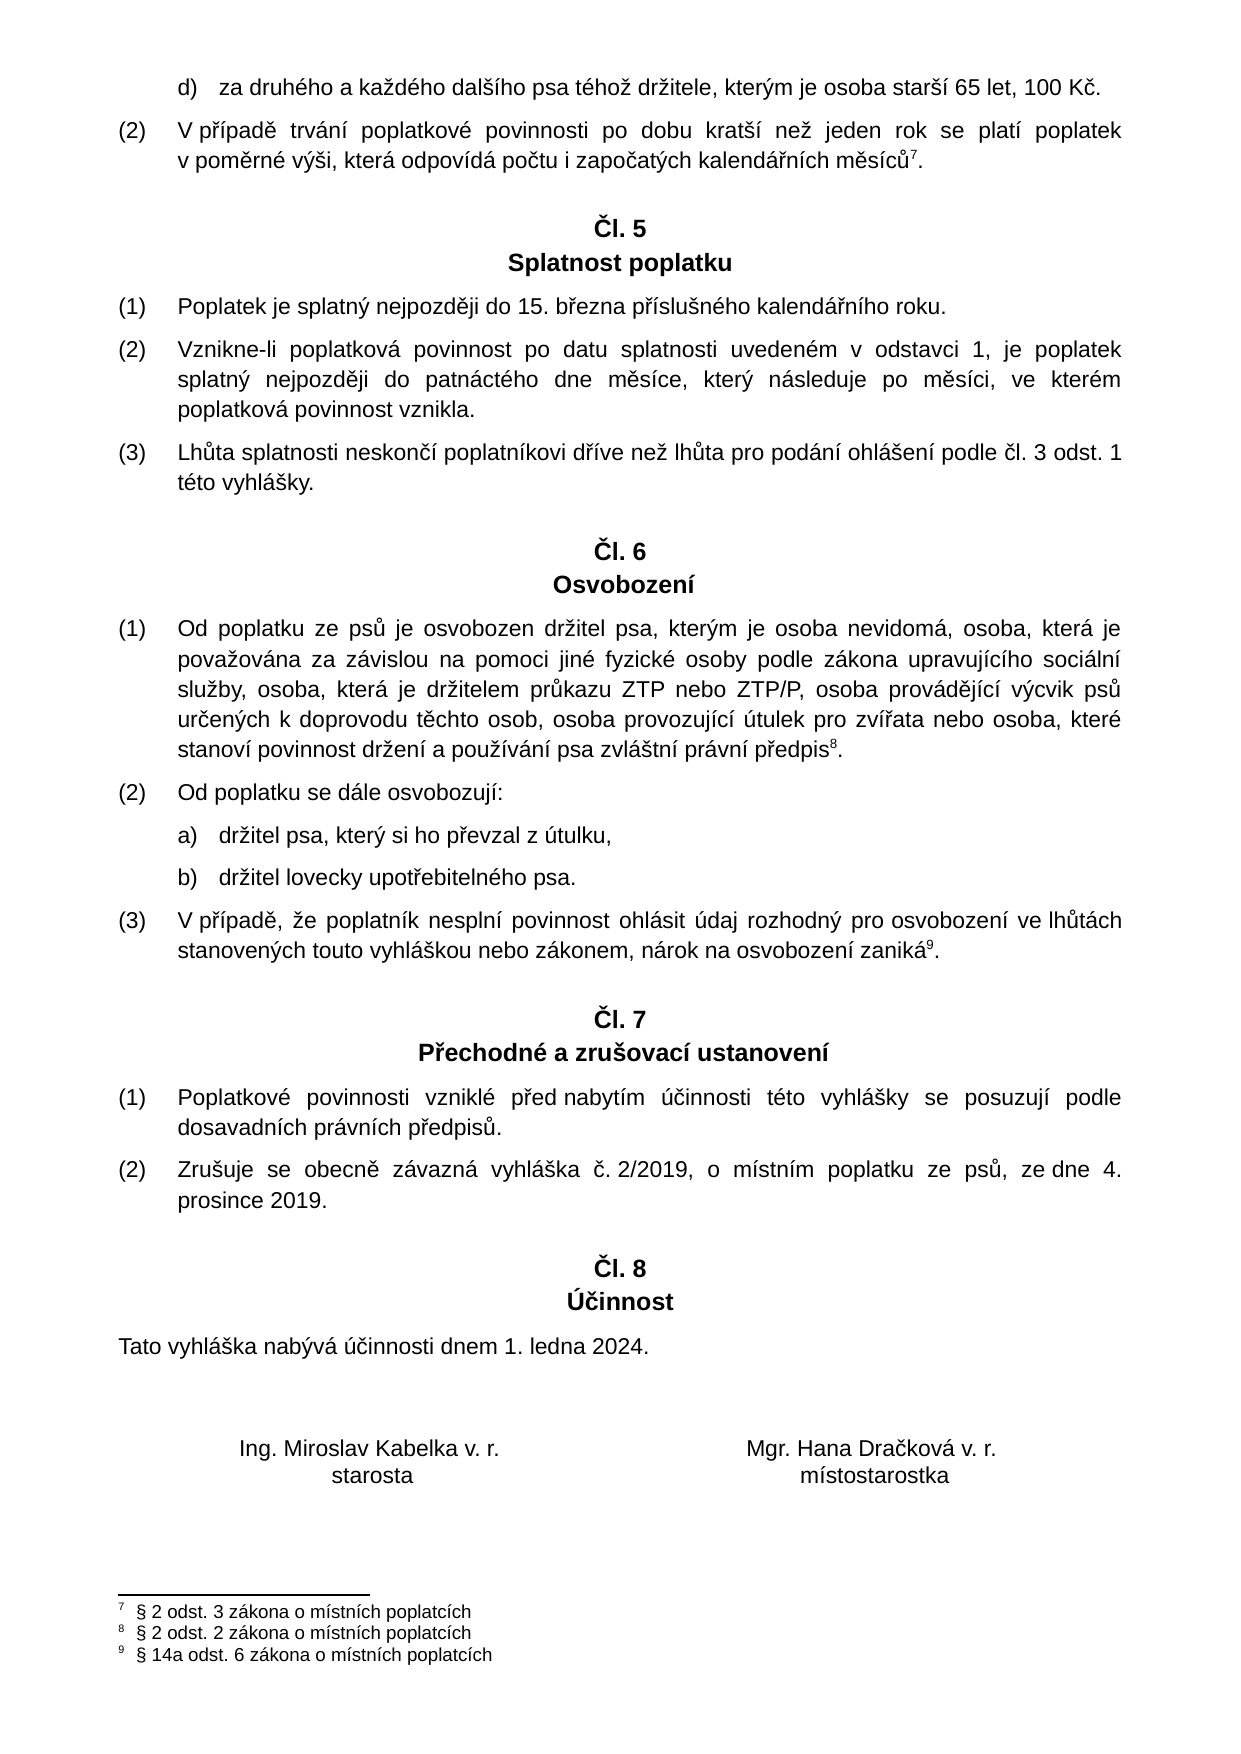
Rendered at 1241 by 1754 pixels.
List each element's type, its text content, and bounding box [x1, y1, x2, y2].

list Od poplatku ze psů je osvobozen držitel psa, kterým je osoba nevidomá, osoba, která je považována za závislou na pomoci jiné fyzické osoby podle zákona upravujícího sociální služby, osoba, která je držitelem průkazu ZTP nebo ZTP/P, osoba provádějící výcvik psů určených k doprovodu těchto osob, osoba provozující útulek pro zvířata nebo osoba, které stanoví povinnost držení a používání psa zvláštní právní předpis. [118, 615, 1122, 762]
list Od poplatku se dále osvobozují: [118, 779, 1122, 805]
list Vznikne-li poplatková povinnost po datu splatnosti uvedeném v odstavci 1, je poplatek splatný nejpozději do patnáctého dne měsíce, který následuje po měsíci, ve kterém poplatková povinnost vznikla. [118, 336, 1122, 422]
list Poplatek je splatný nejpozději do 15. března příslušného kalendářního roku. [118, 293, 1122, 319]
table_header Mgr. Hana Dračková v. r. místostarostka [620, 1376, 1122, 1494]
list držitel lovecky upotřebitelného psa. [177, 864, 1122, 891]
subtitle Čl. 7 Přechodné a zrušovací ustanovení [118, 1005, 1122, 1067]
subtitle Čl. 6 Osvobození [118, 537, 1122, 598]
list za druhého a každého dalšího psa téhož držitele, kterým je osoba starší 65 let, 100 Kč. [177, 74, 1122, 100]
list držitel psa, který si ho převzal z útulku, [177, 822, 1122, 848]
subtitle Čl. 8 Účinnost [118, 1254, 1122, 1316]
text Tato vyhláška nabývá účinnosti dnem 1. ledna 2024. [118, 1333, 1122, 1359]
subtitle Čl. 5 Splatnost poplatku [118, 214, 1122, 276]
list V případě trvání poplatkové povinnosti po dobu kratší než jeden rok se platí poplatek v poměrné výši, která odpovídá počtu i započatých kalendářních měsíců. [118, 117, 1122, 173]
list V případě, že poplatník nesplní povinnost ohlásit údaj rozhodný pro osvobození ve lhůtách stanovených touto vyhláškou nebo zákonem, nárok na osvobození zaniká. [118, 907, 1122, 963]
list Zrušuje se obecně závazná vyhláška č. 2/2019, o místním poplatku ze psů, ze dne 4. prosince 2019. [118, 1156, 1122, 1213]
list Lhůta splatnosti neskončí poplatníkovi dříve než lhůta pro podání ohlášení podle čl. 3 odst. 1 této vyhlášky. [118, 439, 1122, 495]
table_header Ing. Miroslav Kabelka v. r. starosta [118, 1376, 620, 1494]
list Poplatkové povinnosti vzniklé před nabytím účinnosti této vyhlášky se posuzují podle dosavadních právních předpisů. [118, 1083, 1122, 1140]
